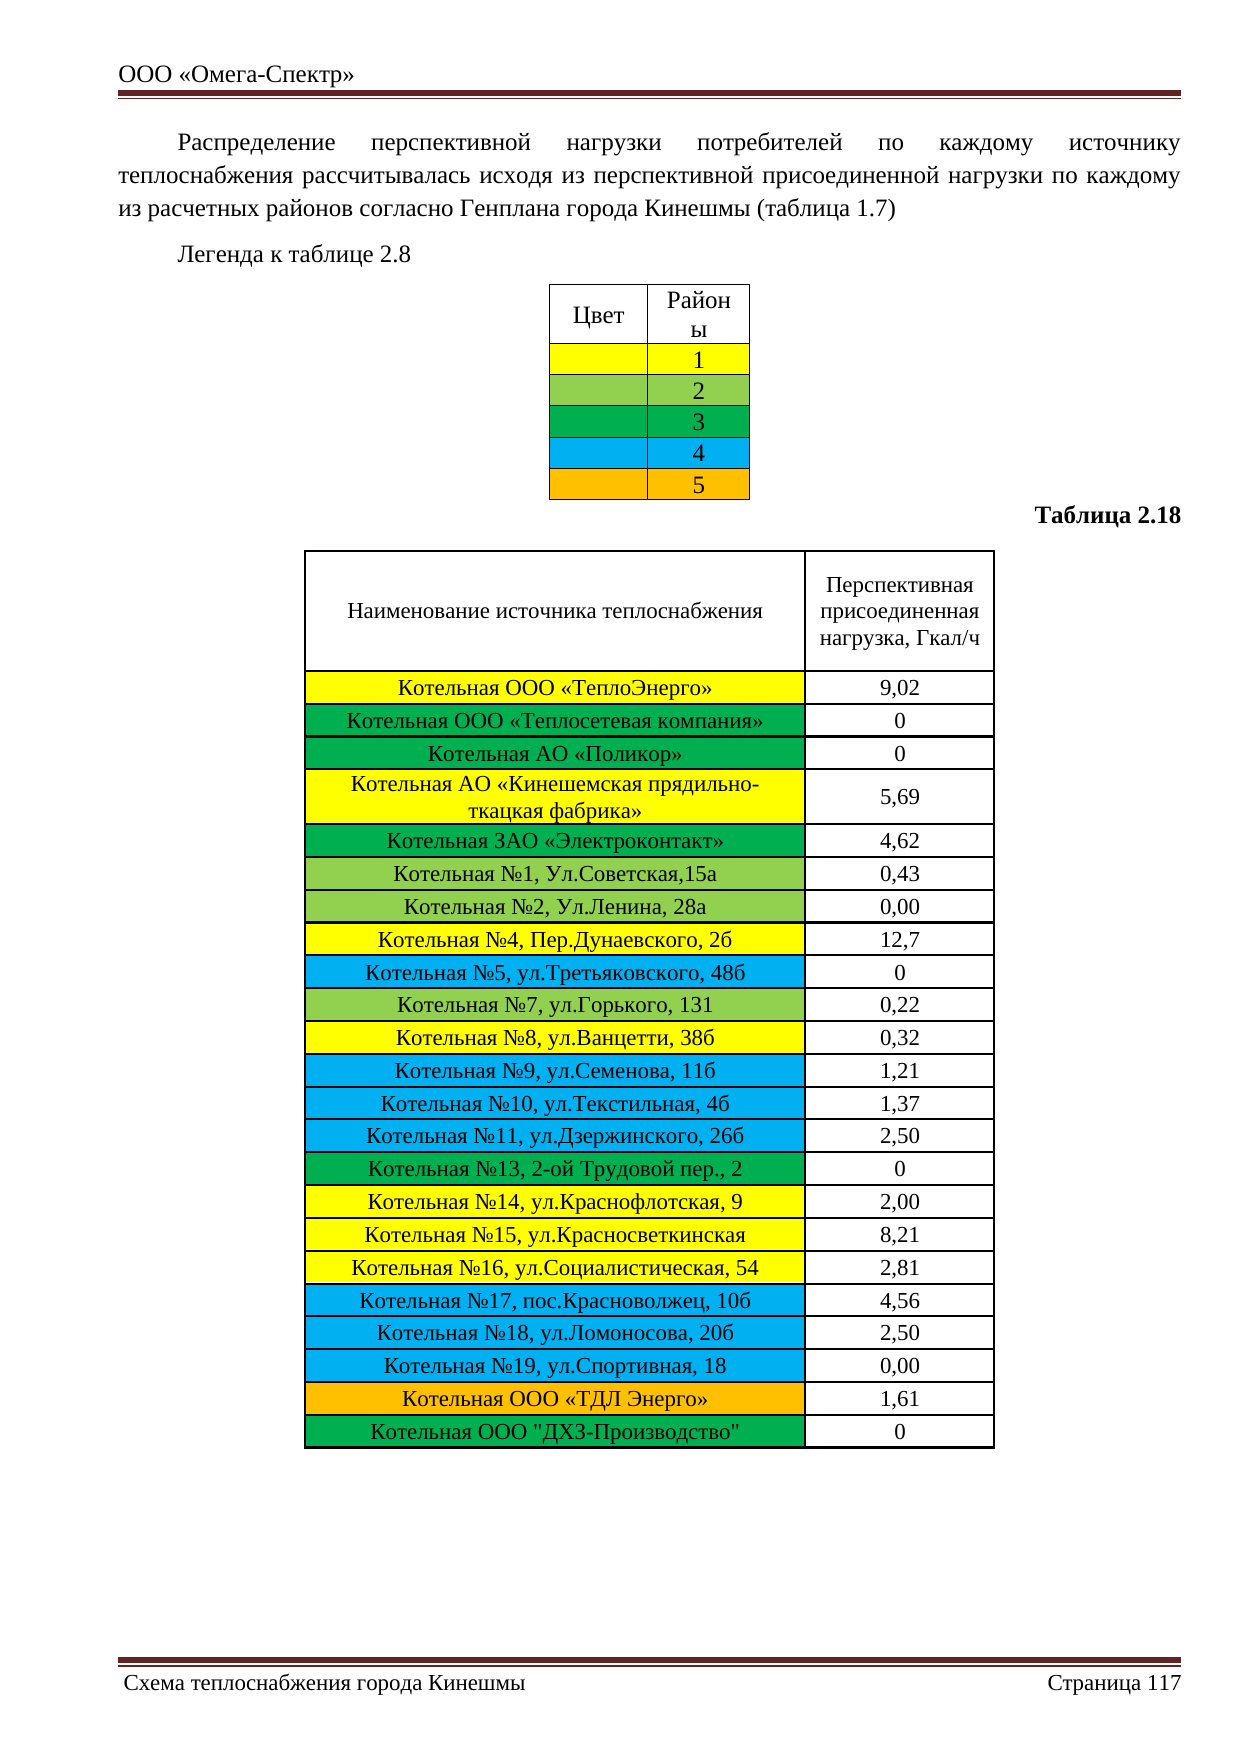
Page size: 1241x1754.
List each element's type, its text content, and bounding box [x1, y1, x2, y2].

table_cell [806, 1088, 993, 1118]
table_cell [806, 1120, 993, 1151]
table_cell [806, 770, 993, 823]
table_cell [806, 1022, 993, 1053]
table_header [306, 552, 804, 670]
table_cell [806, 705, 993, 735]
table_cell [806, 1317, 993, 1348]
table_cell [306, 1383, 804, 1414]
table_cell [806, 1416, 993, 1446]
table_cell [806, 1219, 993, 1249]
text Таблица 2.7 [118, 500, 1181, 529]
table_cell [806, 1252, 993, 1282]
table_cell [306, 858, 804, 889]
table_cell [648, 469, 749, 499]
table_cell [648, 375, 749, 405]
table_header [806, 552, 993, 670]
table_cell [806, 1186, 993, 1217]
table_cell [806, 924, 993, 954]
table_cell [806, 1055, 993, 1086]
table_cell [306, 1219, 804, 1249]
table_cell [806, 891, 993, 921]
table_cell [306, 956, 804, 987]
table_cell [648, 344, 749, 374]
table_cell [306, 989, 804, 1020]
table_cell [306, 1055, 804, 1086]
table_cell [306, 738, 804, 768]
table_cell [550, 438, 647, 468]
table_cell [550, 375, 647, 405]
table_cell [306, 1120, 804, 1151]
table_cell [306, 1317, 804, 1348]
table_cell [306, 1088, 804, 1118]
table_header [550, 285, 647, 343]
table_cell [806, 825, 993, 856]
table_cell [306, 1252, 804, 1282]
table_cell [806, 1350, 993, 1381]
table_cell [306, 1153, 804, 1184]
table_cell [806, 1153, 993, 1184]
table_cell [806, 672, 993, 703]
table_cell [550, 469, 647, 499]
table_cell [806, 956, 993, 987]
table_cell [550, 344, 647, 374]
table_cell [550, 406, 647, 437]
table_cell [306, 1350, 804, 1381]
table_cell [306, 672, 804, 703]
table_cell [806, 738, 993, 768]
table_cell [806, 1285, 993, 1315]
text Легенда к таблице 2.8 [118, 239, 1181, 268]
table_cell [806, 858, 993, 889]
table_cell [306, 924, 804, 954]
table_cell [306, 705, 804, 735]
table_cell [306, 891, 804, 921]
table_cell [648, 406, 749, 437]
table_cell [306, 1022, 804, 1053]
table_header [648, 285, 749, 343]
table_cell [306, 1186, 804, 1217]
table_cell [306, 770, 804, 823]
text Распределение перспективной нагрузки потребителей по каждому источнику теплоснабжения рассчитывалась исходя из перспективной присоединенной нагрузки по каждому из расчетных районов согласно Генплана города Кинешмы (таблица 1.7) [118, 127, 1181, 222]
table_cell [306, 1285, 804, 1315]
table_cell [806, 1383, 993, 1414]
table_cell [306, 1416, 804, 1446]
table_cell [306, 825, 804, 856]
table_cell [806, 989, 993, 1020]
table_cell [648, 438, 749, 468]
